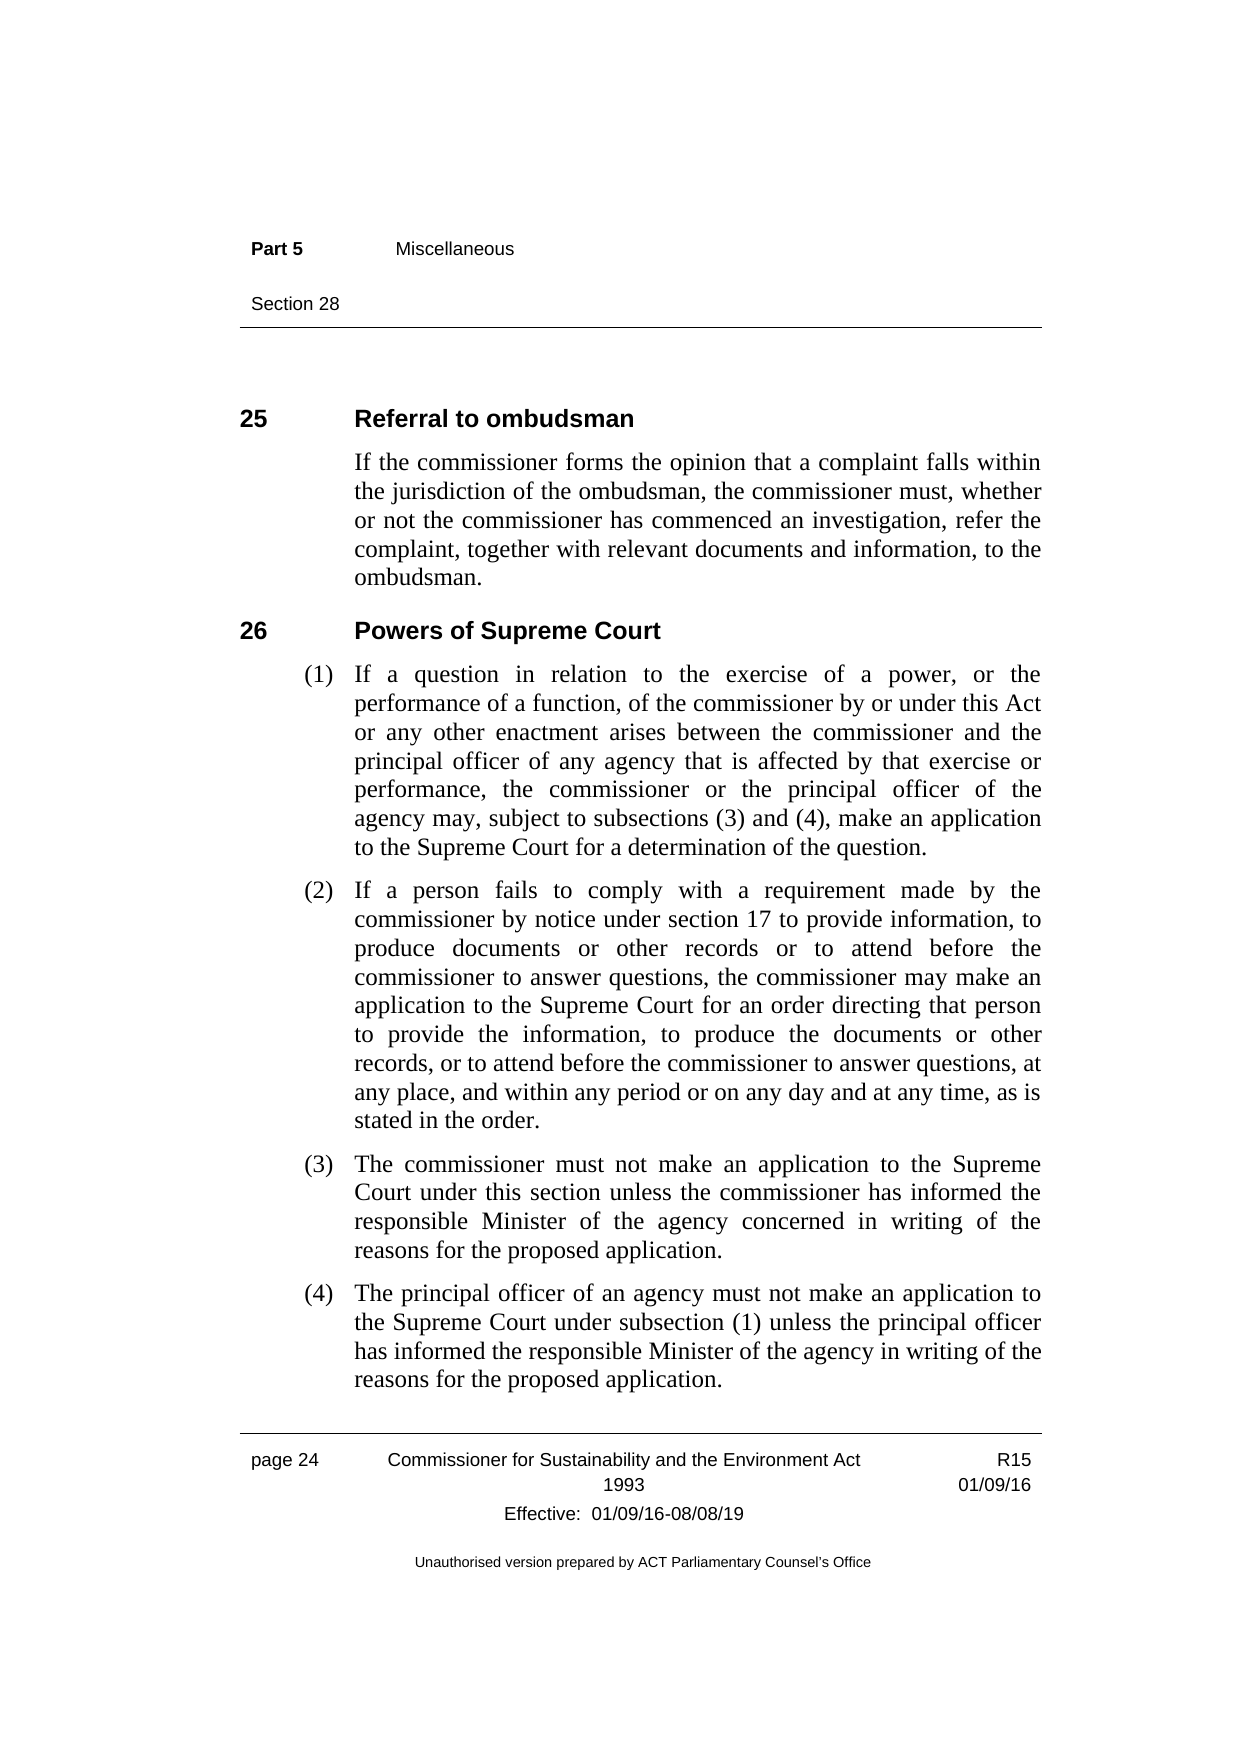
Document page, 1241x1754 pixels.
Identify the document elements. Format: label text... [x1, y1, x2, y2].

text (4) The principal officer of an agency must not make an application to the Supreme Court under subsection (1) unless the principal officer has informed the responsible Minister of the agency in writing of the reasons for the proposed application. [239, 1278, 1042, 1393]
text If the commissioner forms the opinion that a complaint falls within the jurisdiction of the ombudsman, the commissioner must, whether or not the commissioner has commenced an investigation, refer the complaint, together with relevant documents and information, to the ombudsman. [354, 447, 1042, 591]
text 26 Powers of Supreme Court [239, 616, 1042, 645]
text (2) If a person fails to comply with a requirement made by the commissioner by notice under section 17 to provide information, to produce documents or other records or to attend before the commissioner to answer questions, the commissioner may make an application to the Supreme Court for an order directing that person to provide the information, to produce the documents or other records, or to attend before the commissioner to answer questions, at any place, and within any period or on any day and at any time, as is stated in the order. [239, 875, 1042, 1134]
text (3) The commissioner must not make an application to the Supreme Court under this section unless the commissioner has informed the responsible Minister of the agency concerned in writing of the reasons for the proposed application. [239, 1149, 1042, 1264]
text 25 Referral to ombudsman [239, 404, 1042, 433]
text (1) If a question in relation to the exercise of a power, or the performance of a function, of the commissioner by or under this Act or any other enactment arises between the commissioner and the principal officer of any agency that is affected by that exercise or performance, the commissioner or the principal officer of the agency may, subject to subsections (3) and (4), make an application to the Supreme Court for a determination of the question. [239, 659, 1042, 861]
